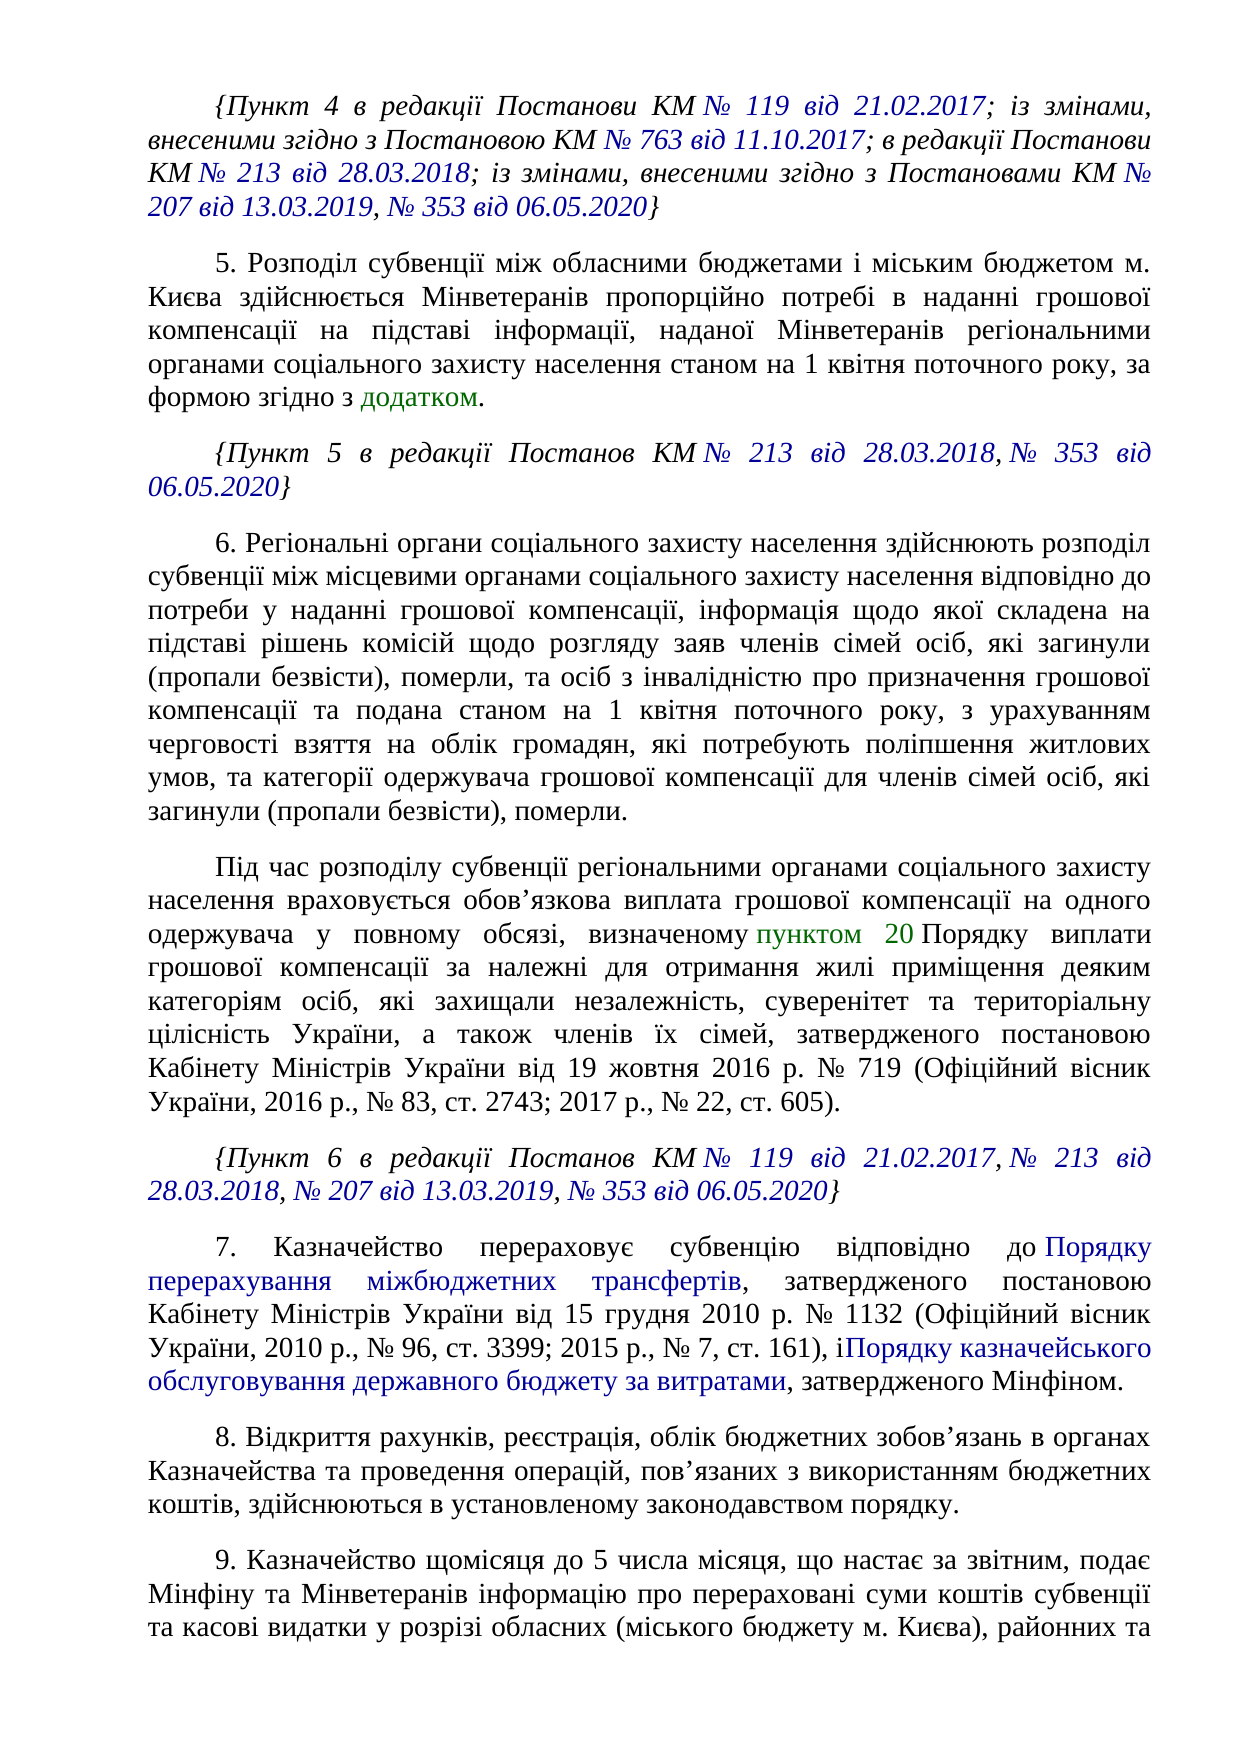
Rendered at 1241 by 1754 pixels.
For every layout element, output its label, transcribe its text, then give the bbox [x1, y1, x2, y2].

text 8. Відкриття рахунків, реєстрація, облік бюджетних зобов’язань в органах Казначейства та проведення операцій, пов’язаних з використанням бюджетних коштів, здійснюються в установленому законодавством порядку. [148, 1419, 1152, 1520]
text 5. Розподіл субвенції між обласними бюджетами і міським бюджетом м. Києва здійснюється Мінветеранів пропорційно потребі в наданні грошової компенсації на підставі інформації, наданої Мінветеранів регіональними органами соціального захисту населення станом на 1 квітня поточного року, за формою згідно з додатком. [148, 245, 1152, 413]
text {Пункт 6 в редакції Постанов КМ № 119 від 21.02.2017, № 213 від 28.03.2018, № 207 від 13.03.2019, № 353 від 06.05.2020} [148, 1140, 1152, 1207]
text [148, 1542, 1152, 1643]
text {Пункт 4 в редакції Постанови КМ № 119 від 21.02.2017; із змінами, внесеними згідно з Постановою КМ № 763 від 11.10.2017; в редакції Постанови КМ № 213 від 28.03.2018; із змінами, внесеними згідно з Постановами КМ № 207 від 13.03.2019, № 353 від 06.05.2020} [148, 88, 1152, 223]
text 7. Казначейство перераховує субвенцію відповідно до Порядку перерахування міжбюджетних трансфертів, затвердженого постановою Кабінету Міністрів України від 15 грудня 2010 р. № 1132 (Офіційний вісник України, 2010 р., № 96, ст. 3399; 2015 р., № 7, ст. 161), іПорядку казначейського обслуговування державного бюджету за витратами, затвердженого Мінфіном. [148, 1229, 1152, 1397]
text Під час розподілу субвенції регіональними органами соціального захисту населення враховується обов’язкова виплата грошової компенсації на одного одержувача у повному обсязі, визначеному пунктом 20 Порядку виплати грошової компенсації за належні для отримання жилі приміщення деяким категоріям осіб, які захищали незалежність, суверенітет та територіальну цілісність України, а також членів їх сімей, затвердженого постановою Кабінету Міністрів України від 19 жовтня 2016 р. № 719 (Офіційний вісник України, 2016 р., № 83, ст. 2743; 2017 р., № 22, ст. 605). [148, 849, 1152, 1117]
text 6. Регіональні органи соціального захисту населення здійснюють розподіл субвенції між місцевими органами соціального захисту населення відповідно до потреби у наданні грошової компенсації, інформація щодо якої складена на підставі рішень комісій щодо розгляду заяв членів сімей осіб, які загинули (пропали безвісти), померли, та осіб з інвалідністю про призначення грошової компенсації та подана станом на 1 квітня поточного року, з урахуванням черговості взяття на облік громадян, які потребують поліпшення житлових умов, та категорії одержувача грошової компенсації для членів сімей осіб, які загинули (пропали безвісти), померли. [148, 525, 1152, 827]
text {Пункт 5 в редакції Постанов КМ № 213 від 28.03.2018, № 353 від 06.05.2020} [148, 435, 1152, 502]
